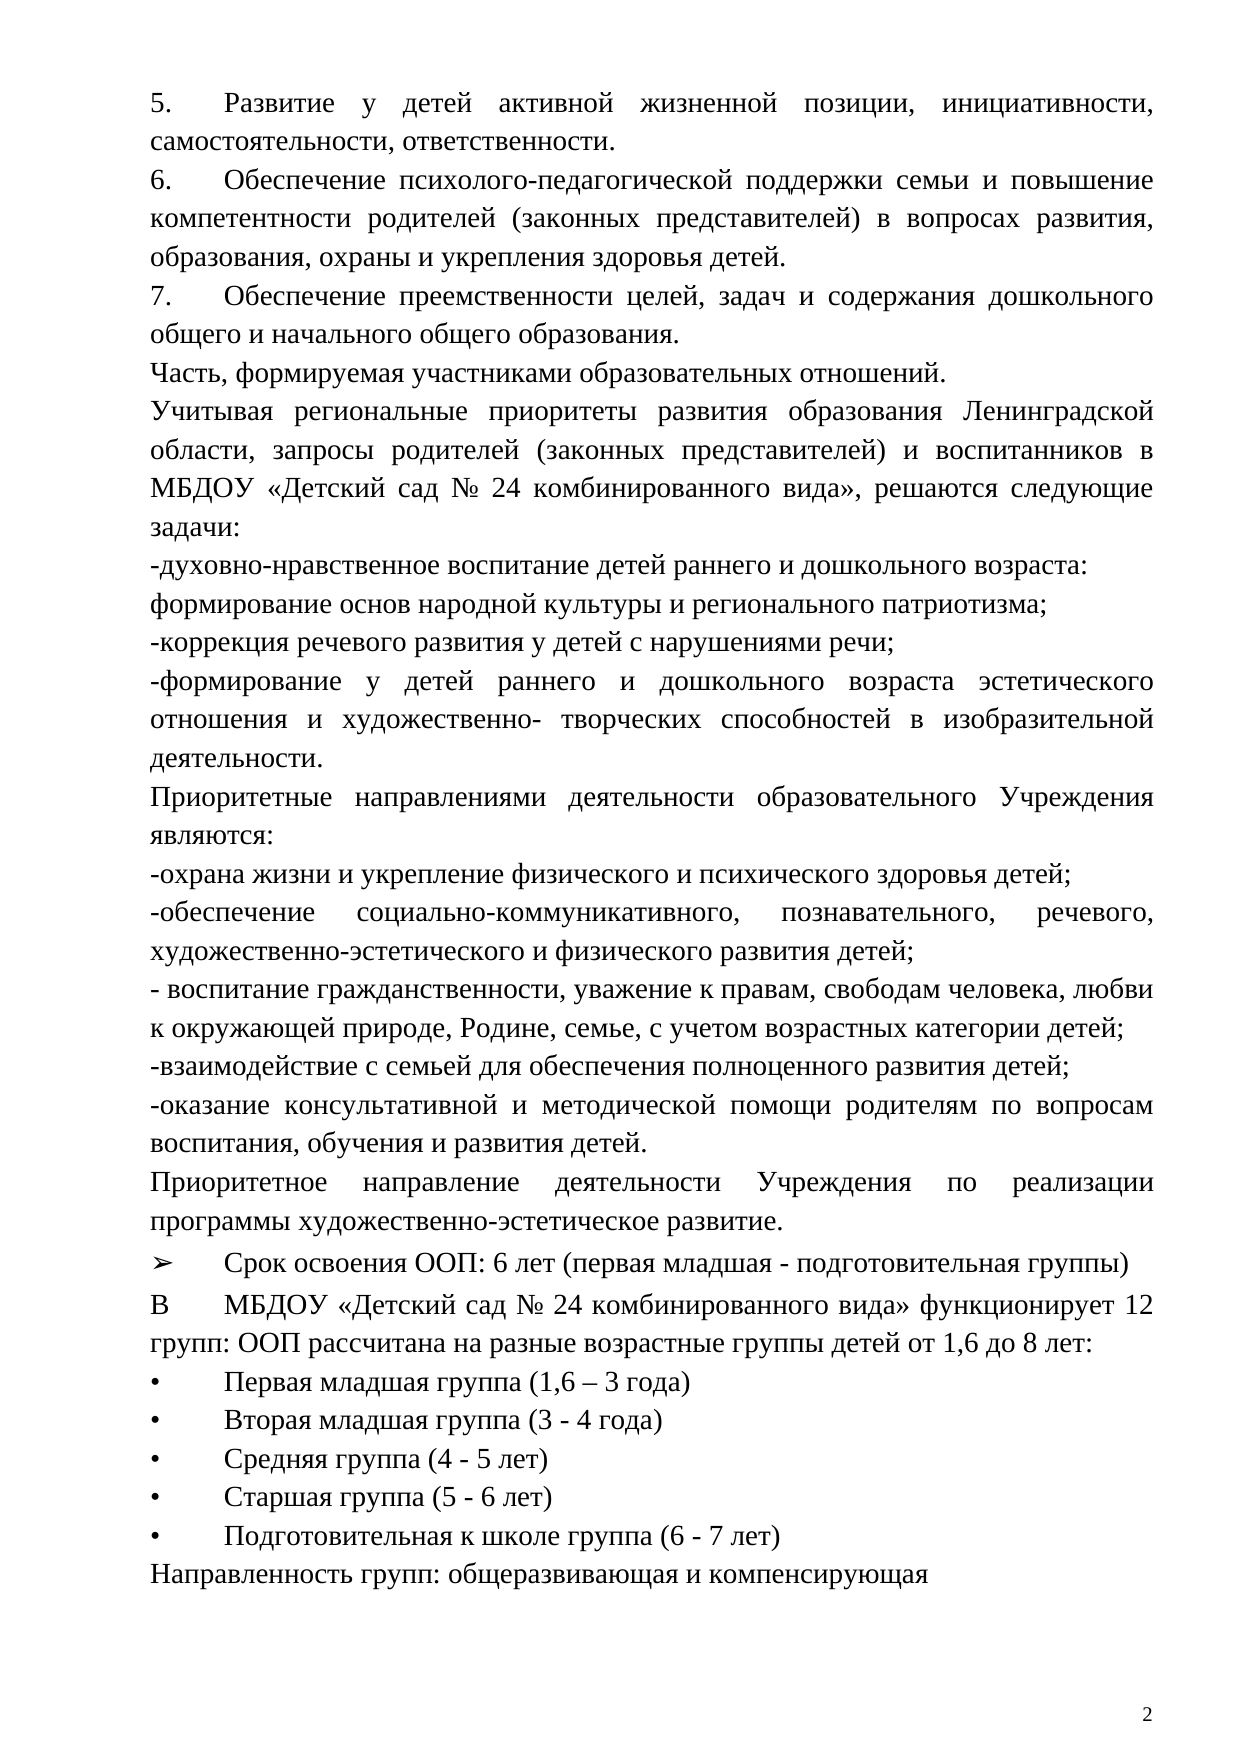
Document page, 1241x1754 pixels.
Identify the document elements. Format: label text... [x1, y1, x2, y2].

text В МБДОУ «Детский сад № 24 комбинированного вида» функционирует 12 групп: ООП рассчитана на разные возрастные группы детей от 1,6 до 8 лет: [150, 1287, 1155, 1359]
text Учитывая региональные приоритеты развития образования Ленинградской области, запросы родителей (законных представителей) и воспитанников в МБДОУ «Детский сад № 24 комбинированного вида», решаются следующие задачи: [150, 393, 1155, 542]
text • Старшая группа (5 - 6 лет) [150, 1479, 1155, 1513]
text 6. Обеспечение психолого-педагогической поддержки семьи и повышение компетентности родителей (законных представителей) в вопросах развития, образования, охраны и укрепления здоровья детей. [150, 162, 1155, 273]
text • Подготовительная к школе группа (6 - 7 лет) [150, 1518, 1155, 1552]
text -оказание консультативной и методической помощи родителям по вопросам воспитания, обучения и развития детей. [150, 1087, 1155, 1159]
text 5. Развитие у детей активной жизненной позиции, инициативности, самостоятельности, ответственности. [150, 85, 1155, 157]
text -взаимодействие с семьей для обеспечения полноценного развития детей; [150, 1048, 1155, 1082]
text Направленность групп: общеразвивающая и компенсирующая [150, 1557, 1155, 1590]
text -охрана жизни и укрепление физического и психического здоровья детей; [150, 856, 1155, 889]
text Приоритетное направление деятельности Учреждения по реализации программы художественно-эстетическое развитие. [150, 1164, 1155, 1236]
text -коррекция речевого развития у детей с нарушениями речи; [150, 624, 1155, 658]
text 7. Обеспечение преемственности целей, задач и содержания дошкольного общего и начального общего образования. [150, 278, 1155, 350]
text формирование основ народной культуры и регионального патриотизма; [150, 586, 1155, 619]
text -духовно-нравственное воспитание детей раннего и дошкольного возраста: [150, 547, 1155, 581]
text Приоритетные направлениями деятельности образовательного Учреждения являются: [150, 779, 1155, 851]
text Часть, формируемая участниками образовательных отношений. [150, 355, 1155, 388]
text • Первая младшая группа (1,6 – 3 года) [150, 1364, 1155, 1397]
text • Вторая младшая группа (3 - 4 года) [150, 1402, 1155, 1436]
text - воспитание гражданственности, уважение к правам, свободам человека, любви к окружающей природе, Родине, семье, с учетом возрастных категории детей; [150, 971, 1155, 1043]
text -формирование у детей раннего и дошкольного возраста эстетического отношения и художественно- творческих способностей в изобразительной деятельности. [150, 663, 1155, 774]
text ➢ Срок освоения ООП: 6 лет (первая младшая - подготовительная группы) [150, 1241, 1155, 1281]
text -обеспечение социально-коммуникативного, познавательного, речевого, художественно-эстетического и физического развития детей; [150, 894, 1155, 966]
text • Средняя группа (4 - 5 лет) [150, 1441, 1155, 1474]
